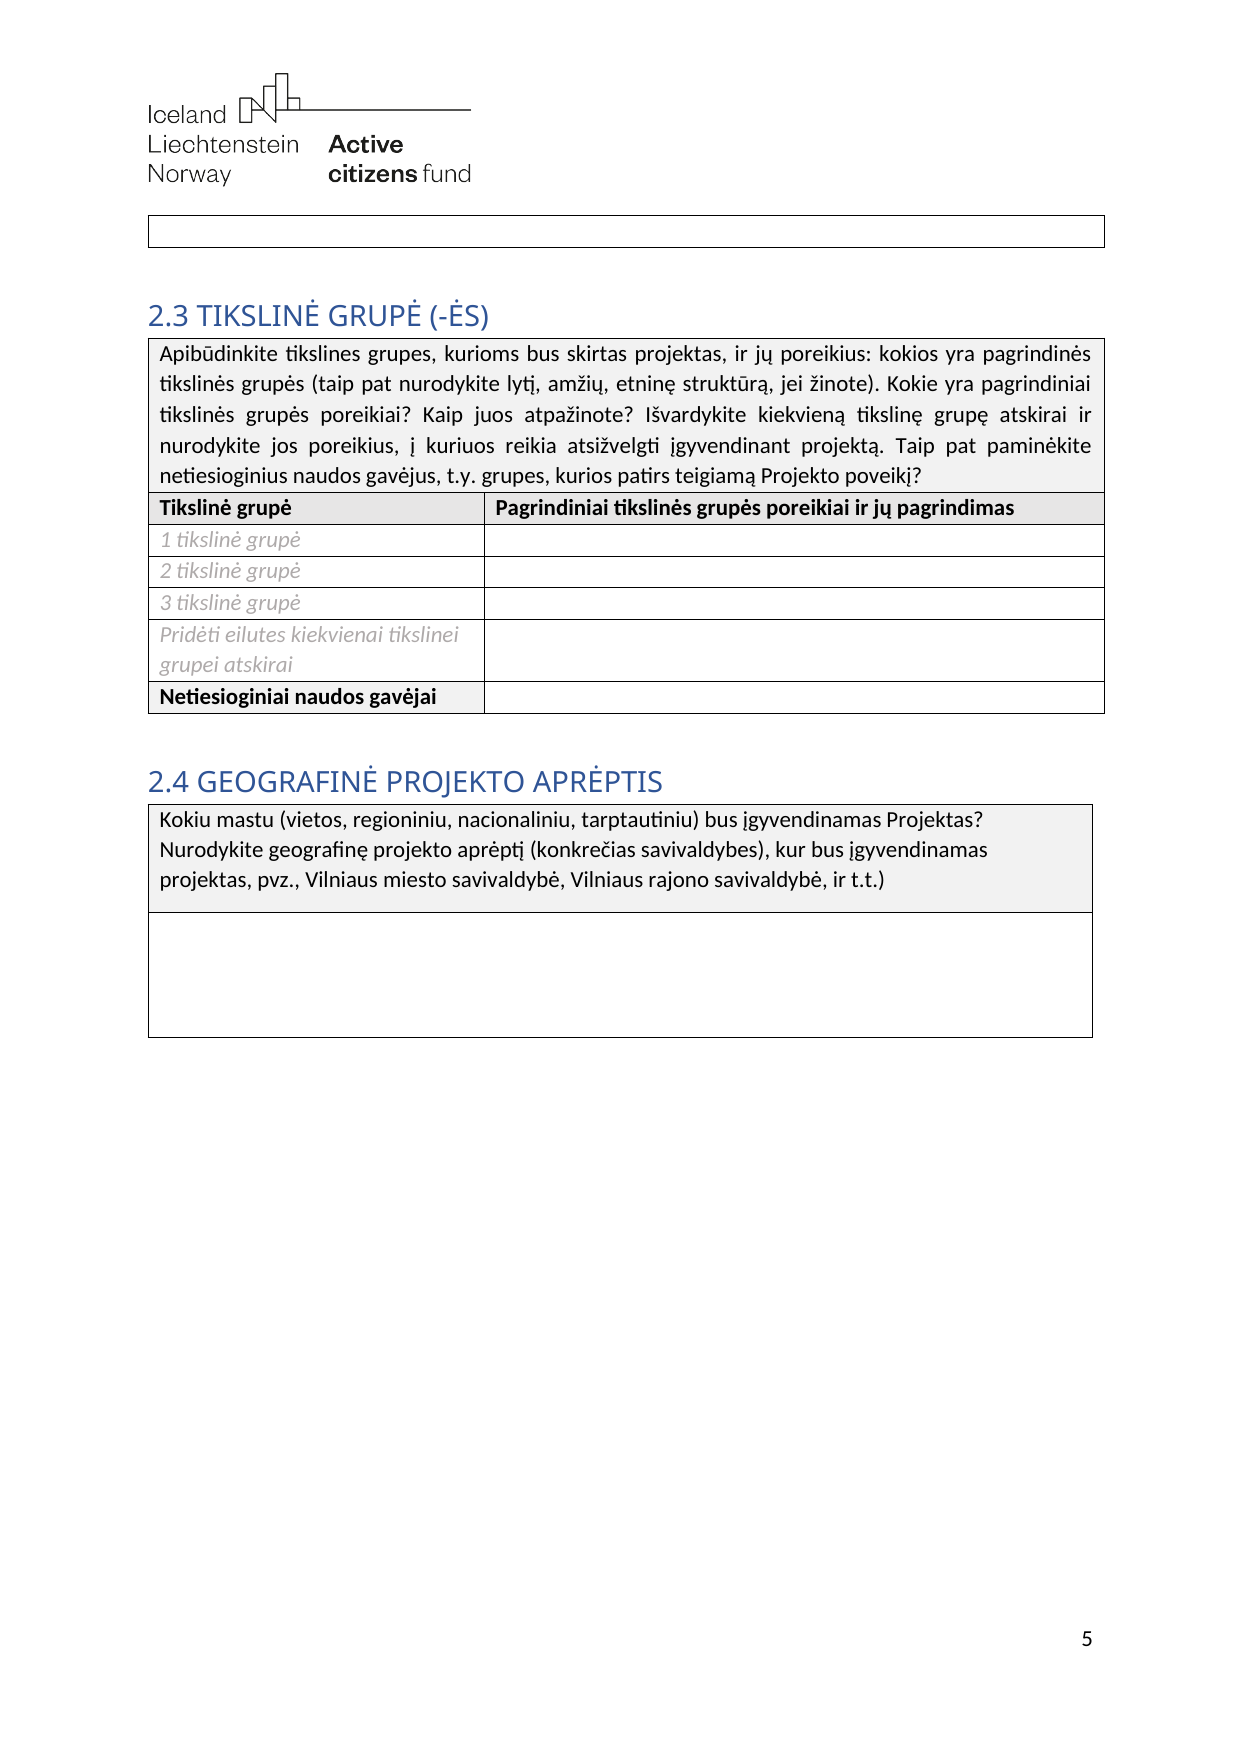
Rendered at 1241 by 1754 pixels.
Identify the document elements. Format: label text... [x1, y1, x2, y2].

table_cell [485, 620, 1104, 681]
subtitle 2.3 TIKSLINĖ GRUPĖ (-ĖS) [148, 295, 1093, 334]
table_cell [485, 557, 1104, 587]
table_cell [485, 588, 1104, 619]
table_cell [149, 913, 1092, 1037]
table_cell Tikslinė grupė [149, 493, 484, 524]
table_cell 3 tikslinė grupė [149, 588, 484, 619]
table_cell [149, 216, 1104, 247]
table_header Kokiu mastu (vietos, regioniniu, nacionaliniu, tarptautiniu) bus įgyvendinamas Projektas? Nurodykite geografinę projekto aprėptį (konkrečias savivaldybes), kur bus įgyvendinamas projektas, pvz., Vilniaus miesto savivaldybė, Vilniaus rajono savivaldybė, ir t.t.) [149, 805, 1092, 912]
picture [147, 73, 472, 188]
table_header Apibūdinkite tikslines grupes, kurioms bus skirtas projektas, ir jų poreikius: kokios yra pagrindinės tikslinės grupės (taip pat nurodykite lytį, amžių, etninę struktūrą, jei žinote). Kokie yra pagrindiniai tikslinės grupės poreikiai? Kaip juos atpažinote? Išvardykite kiekvieną tikslinę grupę atskirai ir nurodykite jos poreikius, į kuriuos reikia atsižvelgti įgyvendinant projektą. Taip pat paminėkite netiesioginius naudos gavėjus, t.y. grupes, kurios patirs teigiamą Projekto poveikį? [149, 339, 1104, 492]
table_cell [485, 682, 1104, 713]
table_cell 1 tikslinė grupė [149, 525, 484, 556]
table_cell Pagrindiniai tikslinės grupės poreikiai ir jų pagrindimas [485, 493, 1104, 524]
table_cell Netiesioginiai naudos gavėjai [149, 682, 484, 713]
table_cell 2 tikslinė grupė [149, 557, 484, 587]
subtitle 2.4 GEOGRAFINĖ PROJEKTO APRĖPTIS [148, 761, 1093, 801]
table_cell Pridėti eilutes kiekvienai tikslinei grupei atskirai [149, 620, 484, 681]
table_cell [485, 525, 1104, 556]
